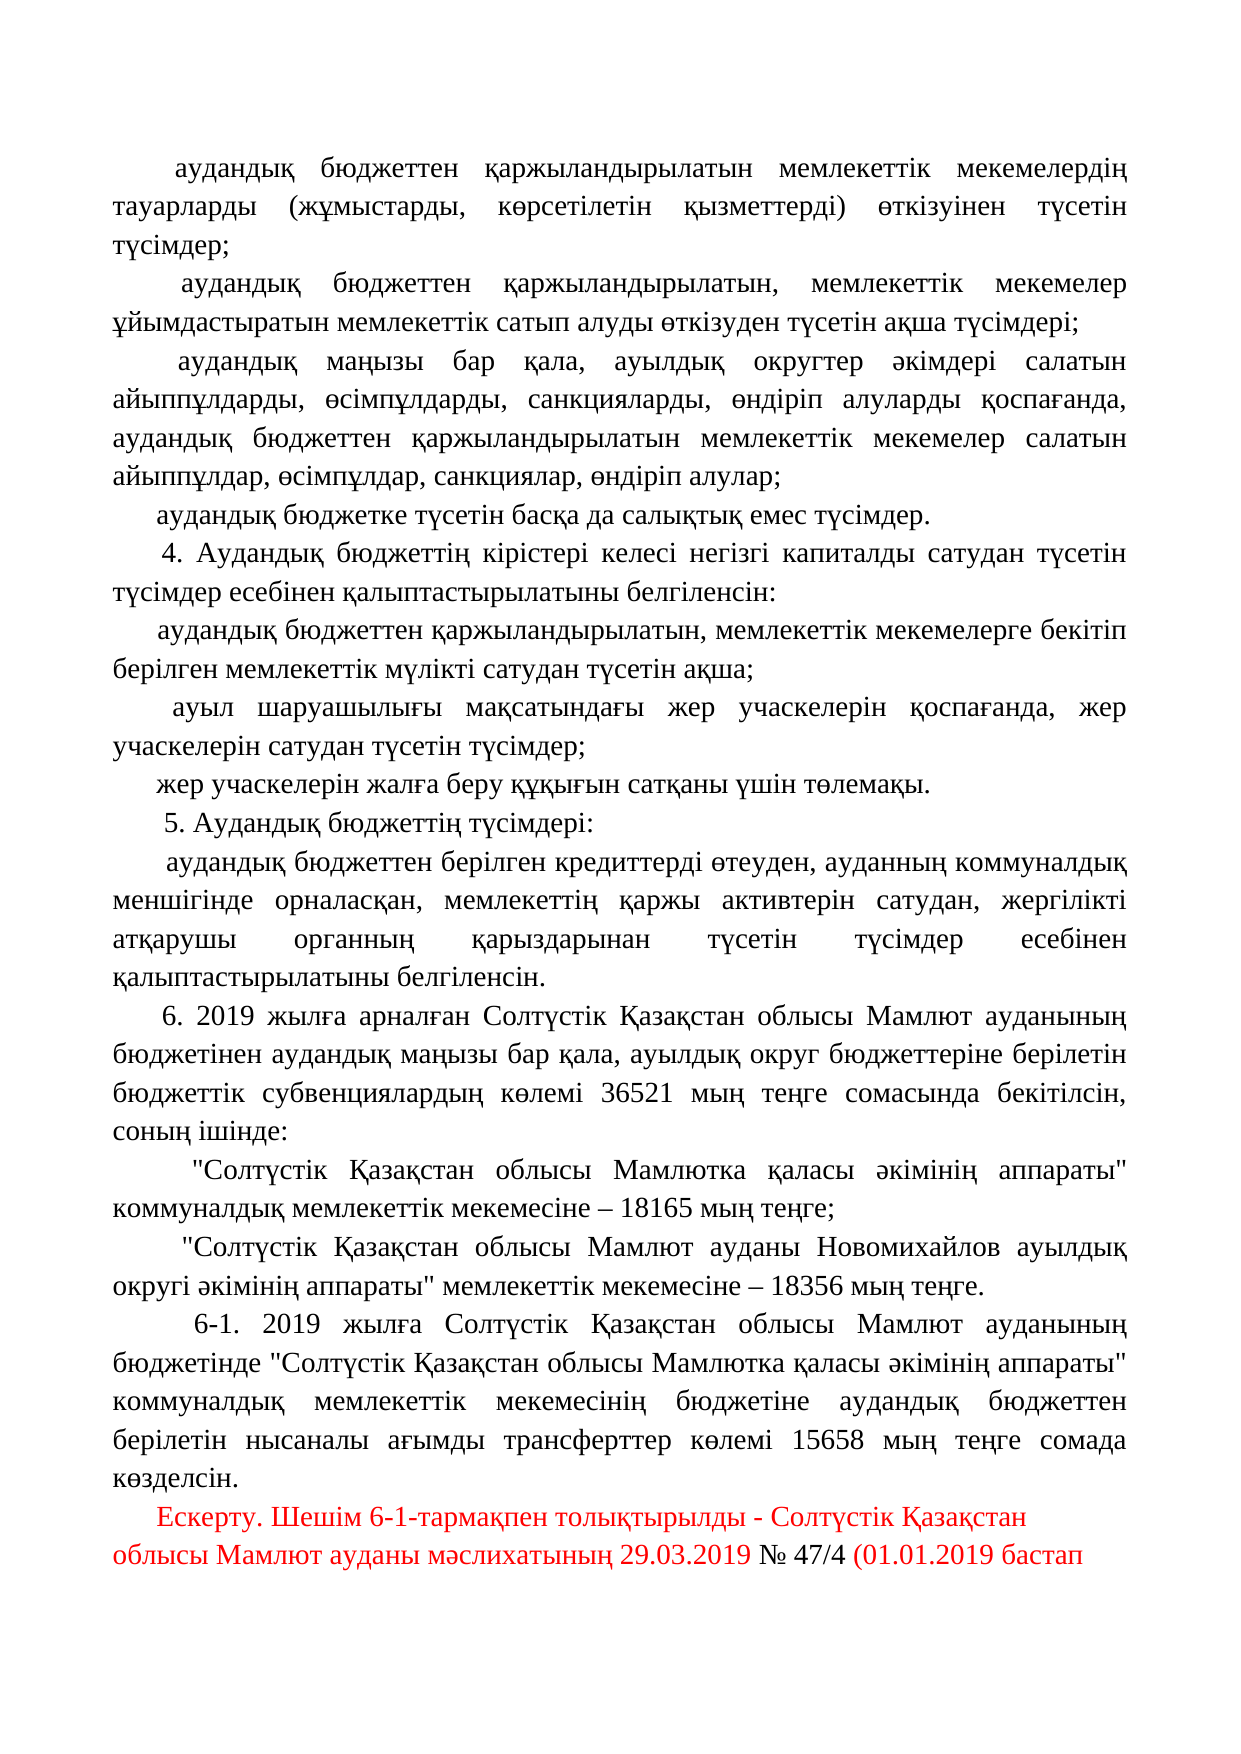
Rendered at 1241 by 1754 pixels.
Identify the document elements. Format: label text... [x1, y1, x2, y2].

text ауыл шаруашылығы мақсатындағы жер учаскелерін қоспағанда, жер учаскелерін сатудан түсетін түсімдер; [112, 689, 1128, 762]
text аудандық бюджеттен қаржыландырылатын мемлекеттік мекемелердің тауарларды (жұмыстарды, көрсетілетін қызметтерді) өткізуінен түсетін түсімдер; [112, 150, 1128, 261]
text жер учаскелерін жалға беру құқығын сатқаны үшін төлемақы. [112, 767, 1128, 800]
text 6. 2019 жылға арналған Солтүстік Қазақстан облысы Мамлют ауданының бюджетінен аудандық маңызы бар қала, ауылдық округ бюджеттеріне берілетін бюджеттік субвенциялардың көлемі 36521 мың теңге сомасында бекітілсін, соның ішінде: [112, 998, 1128, 1147]
text "Солтүстік Қазақстан облысы Мамлютка қаласы әкімінің аппараты" коммуналдық мемлекеттік мекемесіне – 18165 мың теңге; [112, 1152, 1128, 1224]
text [112, 1499, 1128, 1571]
text аудандық бюджеттен қаржыландырылатын, мемлекеттік мекемелерге бекітіп берілген мемлекеттік мүлікті сатудан түсетін ақша; [112, 612, 1128, 684]
text аудандық бюджетке түсетін басқа да салықтық емес түсімдер. [112, 497, 1128, 530]
text аудандық бюджеттен қаржыландырылатын, мемлекеттік мекемелер ұйымдастыратын мемлекеттік сатып алуды өткізуден түсетін ақша түсімдері; [112, 266, 1128, 338]
text 6-1. 2019 жылға Солтүстік Қазақстан облысы Мамлют ауданының бюджетінде "Солтүстік Қазақстан облысы Мамлютка қаласы әкімінің аппараты" коммуналдық мемлекеттік мекемесінің бюджетіне аудандық бюджеттен берілетін нысаналы ағымды трансферттер көлемі 15658 мың теңге сомада көзделсін. [112, 1306, 1128, 1494]
text аудандық бюджеттен берілген кредиттерді өтеуден, ауданның коммуналдық меншігінде орналасқан, мемлекеттің қаржы активтерін сатудан, жергілікті атқарушы органның қарыздарынан түсетін түсімдер есебінен қалыптастырылатыны белгіленсін. [112, 844, 1128, 993]
text "Солтүстік Қазақстан облысы Мамлют ауданы Новомихайлов ауылдық округі әкімінің аппараты" мемлекеттік мекемесіне – 18356 мың теңге. [112, 1229, 1128, 1301]
text 5. Аудандық бюджеттің түсімдері: [112, 805, 1128, 839]
text аудандық маңызы бар қала, ауылдық округтер әкімдері салатын айыппұлдарды, өсімпұлдарды, санкцияларды, өндіріп алуларды қоспағанда, аудандық бюджеттен қаржыландырылатын мемлекеттік мекемелер салатын айыппұлдар, өсімпұлдар, санкциялар, өндіріп алулар; [112, 343, 1128, 492]
text 4. Аудандық бюджеттің кірістері келесі негізгі капиталды сатудан түсетін түсімдер есебінен қалыптастырылатыны белгіленсін: [112, 535, 1128, 607]
